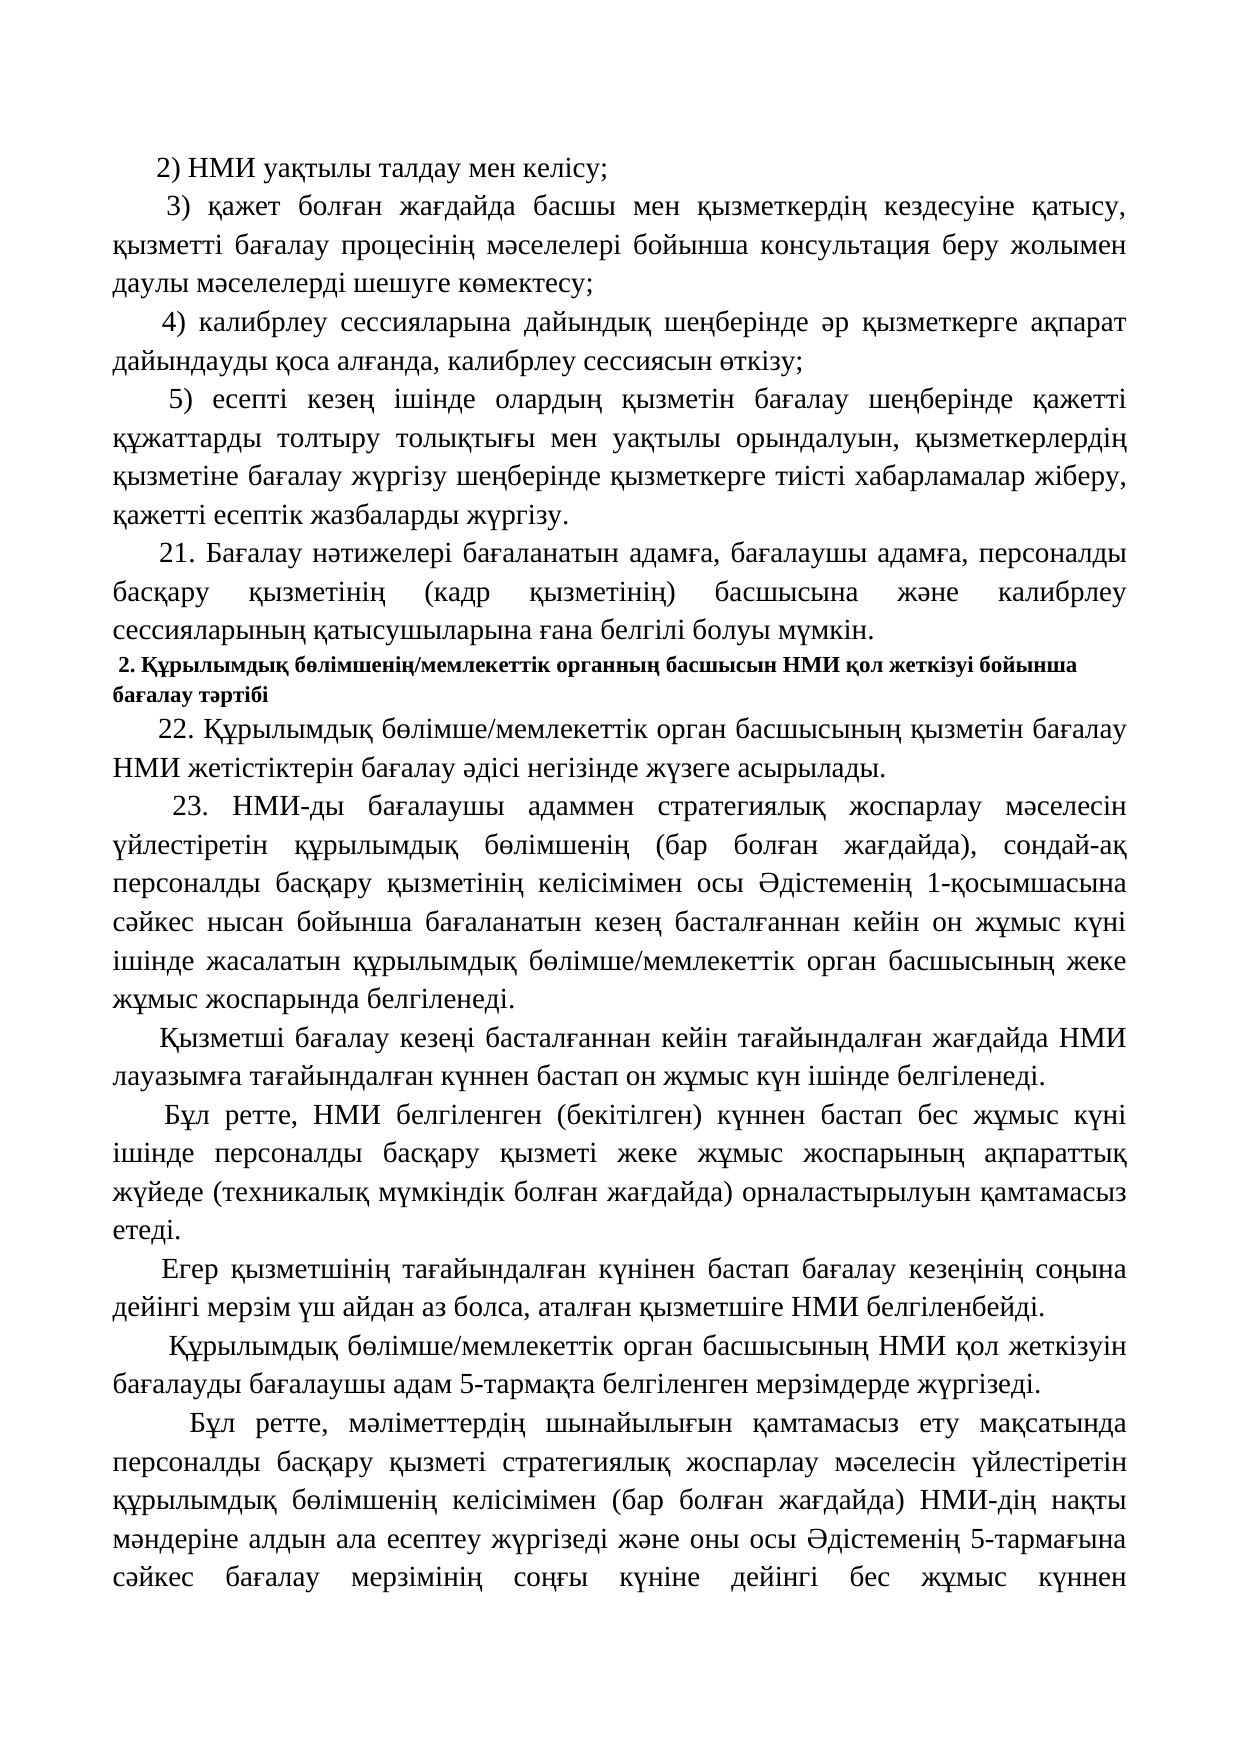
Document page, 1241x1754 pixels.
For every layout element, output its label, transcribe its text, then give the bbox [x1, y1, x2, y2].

text 23. НМИ-ды бағалаушы адаммен стратегиялық жоспарлау мәселесін үйлестіретін құрылымдық бөлімшенің (бар болған жағдайда), сондай-ақ персоналды басқару қызметінің келісімімен осы Әдістеменің 1-қосымшасына сәйкес нысан бойынша бағаланатын кезең басталғаннан кейін он жұмыс күні ішінде жасалатын құрылымдық бөлімше/мемлекеттік орган басшысының жеке жұмыс жоспарында белгіленеді. [112, 788, 1128, 1015]
text 5) есепті кезең ішінде олардың қызметін бағалау шеңберінде қажетті құжаттарды толтыру толықтығы мен уақтылы орындалуын, қызметкерлердің қызметіне бағалау жүргізу шеңберінде қызметкерге тиісті хабарламалар жіберу, қажетті есептік жазбаларды жүргізу. [112, 381, 1128, 530]
text Егер қызметшінің тағайындалған күнінен бастап бағалау кезеңінің соңына дейінгі мерзім үш айдан аз болса, аталған қызметшіге НМИ белгіленбейді. [112, 1251, 1128, 1323]
text 21. Бағалау нәтижелері бағаланатын адамға, бағалаушы адамға, персоналды басқару қызметінің (кадр қызметінің) басшысына және калибрлеу сессияларының қатысушыларына ғана белгілі болуы мүмкін. [112, 535, 1128, 646]
text Қызметші бағалау кезеңі басталғаннан кейін тағайындалған жағдайда НМИ лауазымға тағайындалған күннен бастап он жұмыс күн ішінде белгіленеді. [112, 1020, 1128, 1092]
text Бұл ретте, НМИ белгіленген (бекітілген) күннен бастап бес жұмыс күні ішінде персоналды басқару қызметі жеке жұмыс жоспарының ақпараттық жүйеде (техникалық мүмкіндік болған жағдайда) орналастырылуын қамтамасыз етеді. [112, 1097, 1128, 1246]
text Құрылымдық бөлімше/мемлекеттік орган басшысының НМИ қол жеткізуін бағалауды бағалаушы адам 5-тармақта белгіленген мерзімдерде жүргізеді. [112, 1328, 1128, 1400]
text 2) НМИ уақтылы талдау мен келісу; [112, 150, 1128, 183]
text 2. Құрылымдық бөлімшенің/мемлекеттік органның басшысын НМИ қол жеткізуі бойынша бағалау тәртібі [112, 651, 1128, 708]
text 3) қажет болған жағдайда басшы мен қызметкердің кездесуіне қатысу, қызметті бағалау процесінің мәселелері бойынша консультация беру жолымен даулы мәселелерді шешуге көмектесу; [112, 188, 1128, 299]
text 22. Құрылымдық бөлімше/мемлекеттік орган басшысының қызметін бағалау НМИ жетістіктерін бағалау әдісі негізінде жүзеге асырылады. [112, 711, 1128, 783]
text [112, 1405, 1128, 1593]
text 4) калибрлеу сессияларына дайындық шеңберінде әр қызметкерге ақпарат дайындауды қоса алғанда, калибрлеу сессиясын өткізу; [112, 304, 1128, 376]
